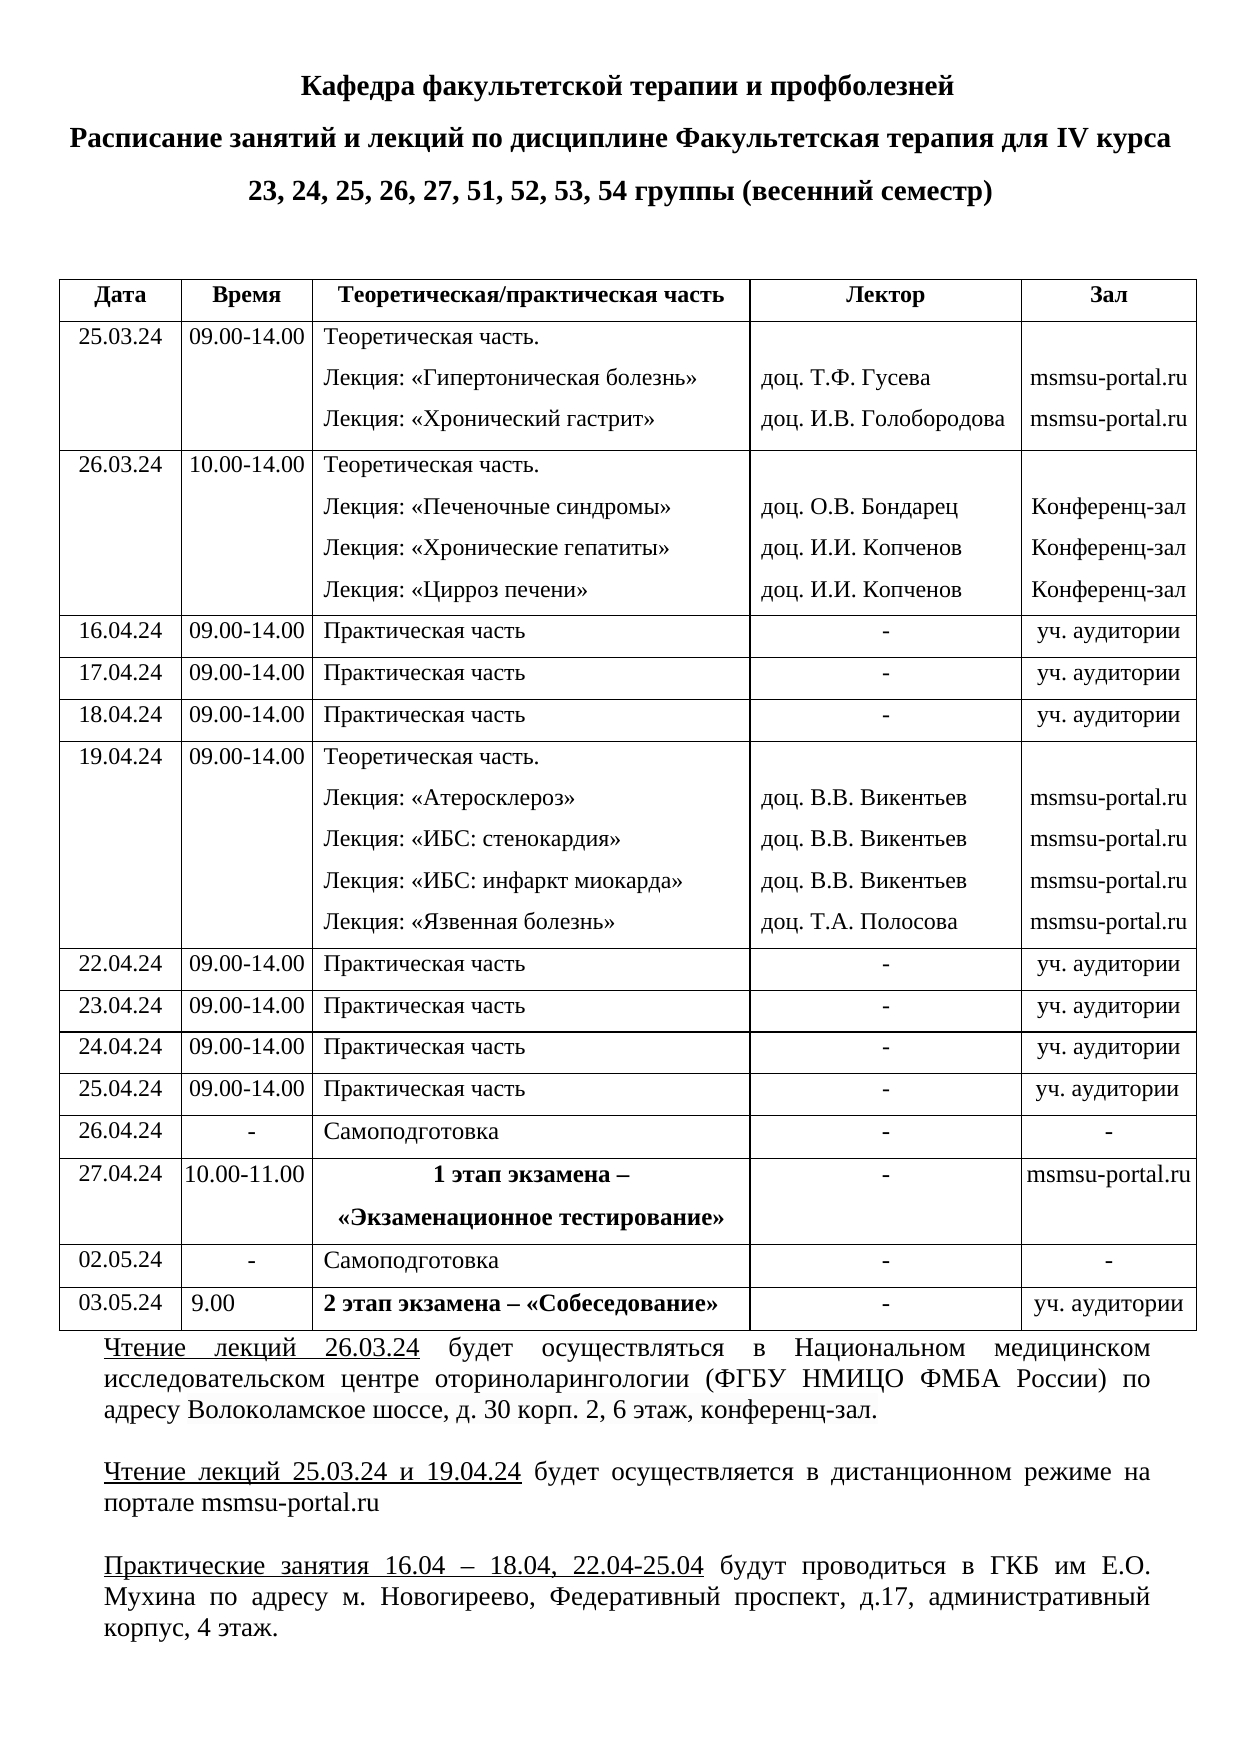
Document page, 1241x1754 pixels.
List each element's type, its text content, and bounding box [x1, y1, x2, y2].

table_cell Практическая часть [313, 616, 749, 657]
table_cell msmsu-portal.ru msmsu-portal.ru [1022, 322, 1196, 449]
table_cell 09.00-14.00 [182, 1033, 312, 1073]
table_cell 27.04.24 [60, 1159, 181, 1244]
table_cell 17.04.24 [60, 658, 181, 699]
table_cell - [751, 1074, 1021, 1115]
table_cell 10.00-14.00 [182, 451, 312, 615]
table_cell - [751, 991, 1021, 1031]
table_cell - [751, 658, 1021, 699]
table_header Теоретическая/практическая часть [313, 280, 749, 321]
table_cell - [182, 1245, 312, 1287]
table_header Зал [1022, 280, 1196, 321]
table_cell 24.04.24 [60, 1033, 181, 1073]
table_cell - [751, 1159, 1021, 1244]
table_cell уч. аудитории [1022, 1074, 1196, 1115]
table_cell уч. аудитории [1022, 1288, 1196, 1330]
table_cell 1 этап экзамена – «Экзаменационное тестирование» [313, 1159, 749, 1244]
table_cell доц. В.В. Викентьев доц. В.В. Викентьев доц. В.В. Викентьев доц. Т.А. Полосова [751, 742, 1021, 948]
table_cell 22.04.24 [60, 949, 181, 989]
table_cell 09.00-14.00 [182, 700, 312, 741]
table_cell Самоподготовка [313, 1245, 749, 1287]
table_cell Теоретическая часть. Лекция: «Атеросклероз» Лекция: «ИБС: стенокардия» Лекция: «ИБС: инфаркт миокарда» Лекция: «Язвенная болезнь» [313, 742, 749, 948]
text 23, 24, 25, 26, 27, 51, 52, 53, 54 группы (весенний семестр) [44, 173, 1196, 207]
table_header Время [182, 280, 312, 321]
table_cell доц. Т.Ф. Гусева доц. И.В. Голобородова [751, 322, 1021, 449]
text Кафедра факультетской терапии и профболезней [103, 68, 1152, 101]
table_cell Практическая часть [313, 1033, 749, 1073]
table_cell - [182, 1116, 312, 1158]
table_cell msmsu-portal.ru [1022, 1159, 1196, 1244]
table_cell 09.00-14.00 [182, 991, 312, 1031]
table_header Лектор [751, 280, 1021, 321]
table_cell Практическая часть [313, 991, 749, 1031]
table_cell уч. аудитории [1022, 949, 1196, 989]
text Расписание занятий и лекций по дисциплине Факультетская терапия для IV курса [44, 120, 1196, 154]
table_cell 10.00-11.00 [182, 1159, 312, 1244]
table_cell уч. аудитории [1022, 991, 1196, 1031]
table_cell - [1022, 1116, 1196, 1158]
table_cell 25.03.24 [60, 322, 181, 449]
table_cell Практическая часть [313, 949, 749, 989]
table_cell уч. аудитории [1022, 1033, 1196, 1073]
table_cell msmsu-portal.ru msmsu-portal.ru msmsu-portal.ru msmsu-portal.ru [1022, 742, 1196, 948]
table_cell - [751, 700, 1021, 741]
table_cell уч. аудитории [1022, 658, 1196, 699]
table_cell 26.04.24 [60, 1116, 181, 1158]
table_cell Теоретическая часть. Лекция: «Гипертоническая болезнь» Лекция: «Хронический гастрит» [313, 322, 749, 449]
table_cell Конференц-зал Конференц-зал Конференц-зал [1022, 451, 1196, 615]
table_cell Теоретическая часть. Лекция: «Печеночные синдромы» Лекция: «Хронические гепатиты» Лекция: «Цирроз печени» [313, 451, 749, 615]
table_cell 09.00-14.00 [182, 322, 312, 449]
table_cell 19.04.24 [60, 742, 181, 948]
table_cell 09.00-14.00 [182, 616, 312, 657]
table_cell 02.05.24 [60, 1245, 181, 1287]
table_cell 2 этап экзамена – «Собеседование» [313, 1288, 749, 1330]
table_cell 16.04.24 [60, 616, 181, 657]
table_header Дата [60, 280, 181, 321]
text Чтение лекций 25.03.24 и 19.04.24 будет осуществляется в дистанционном режиме на портале msmsu-portal.ru [103, 1455, 1152, 1518]
text Чтение лекций 26.03.24 будет осуществляться в Национальном медицинском исследовательском центре оториноларингологии (ФГБУ НМИЦО ФМБА России) по адресу Волоколамское шоссе, д. 30 корп. 2, 6 этаж, конференц-зал. [103, 1331, 1152, 1424]
table_cell уч. аудитории [1022, 700, 1196, 741]
table_cell уч. аудитории [1022, 616, 1196, 657]
table_cell - [751, 1288, 1021, 1330]
text Практические занятия 16.04 – 18.04, 22.04-25.04 будут проводиться в ГКБ им Е.О. Мухина по адресу м. Новогиреево, Федеративный проспект, д.17, административный корпус, 4 этаж. [103, 1549, 1152, 1642]
table_cell - [1022, 1245, 1196, 1287]
table_cell 18.04.24 [60, 700, 181, 741]
table_cell 09.00-14.00 [182, 1074, 312, 1115]
table_cell - [751, 949, 1021, 989]
table_cell 09.00-14.00 [182, 949, 312, 989]
table_cell доц. О.В. Бондарец доц. И.И. Копченов доц. И.И. Копченов [751, 451, 1021, 615]
table_cell 09.00-14.00 [182, 658, 312, 699]
table_cell Практическая часть [313, 700, 749, 741]
table_cell 25.04.24 [60, 1074, 181, 1115]
table_cell 03.05.24 [60, 1288, 181, 1330]
table_cell 23.04.24 [60, 991, 181, 1031]
table_cell 9.00 [182, 1288, 312, 1330]
table_cell - [751, 1033, 1021, 1073]
table_cell - [751, 616, 1021, 657]
table_cell 09.00-14.00 [182, 742, 312, 948]
table_cell Практическая часть [313, 658, 749, 699]
table_cell 26.03.24 [60, 451, 181, 615]
table_cell - [751, 1245, 1021, 1287]
table_cell Практическая часть [313, 1074, 749, 1115]
table_cell - [751, 1116, 1021, 1158]
table_cell Самоподготовка [313, 1116, 749, 1158]
